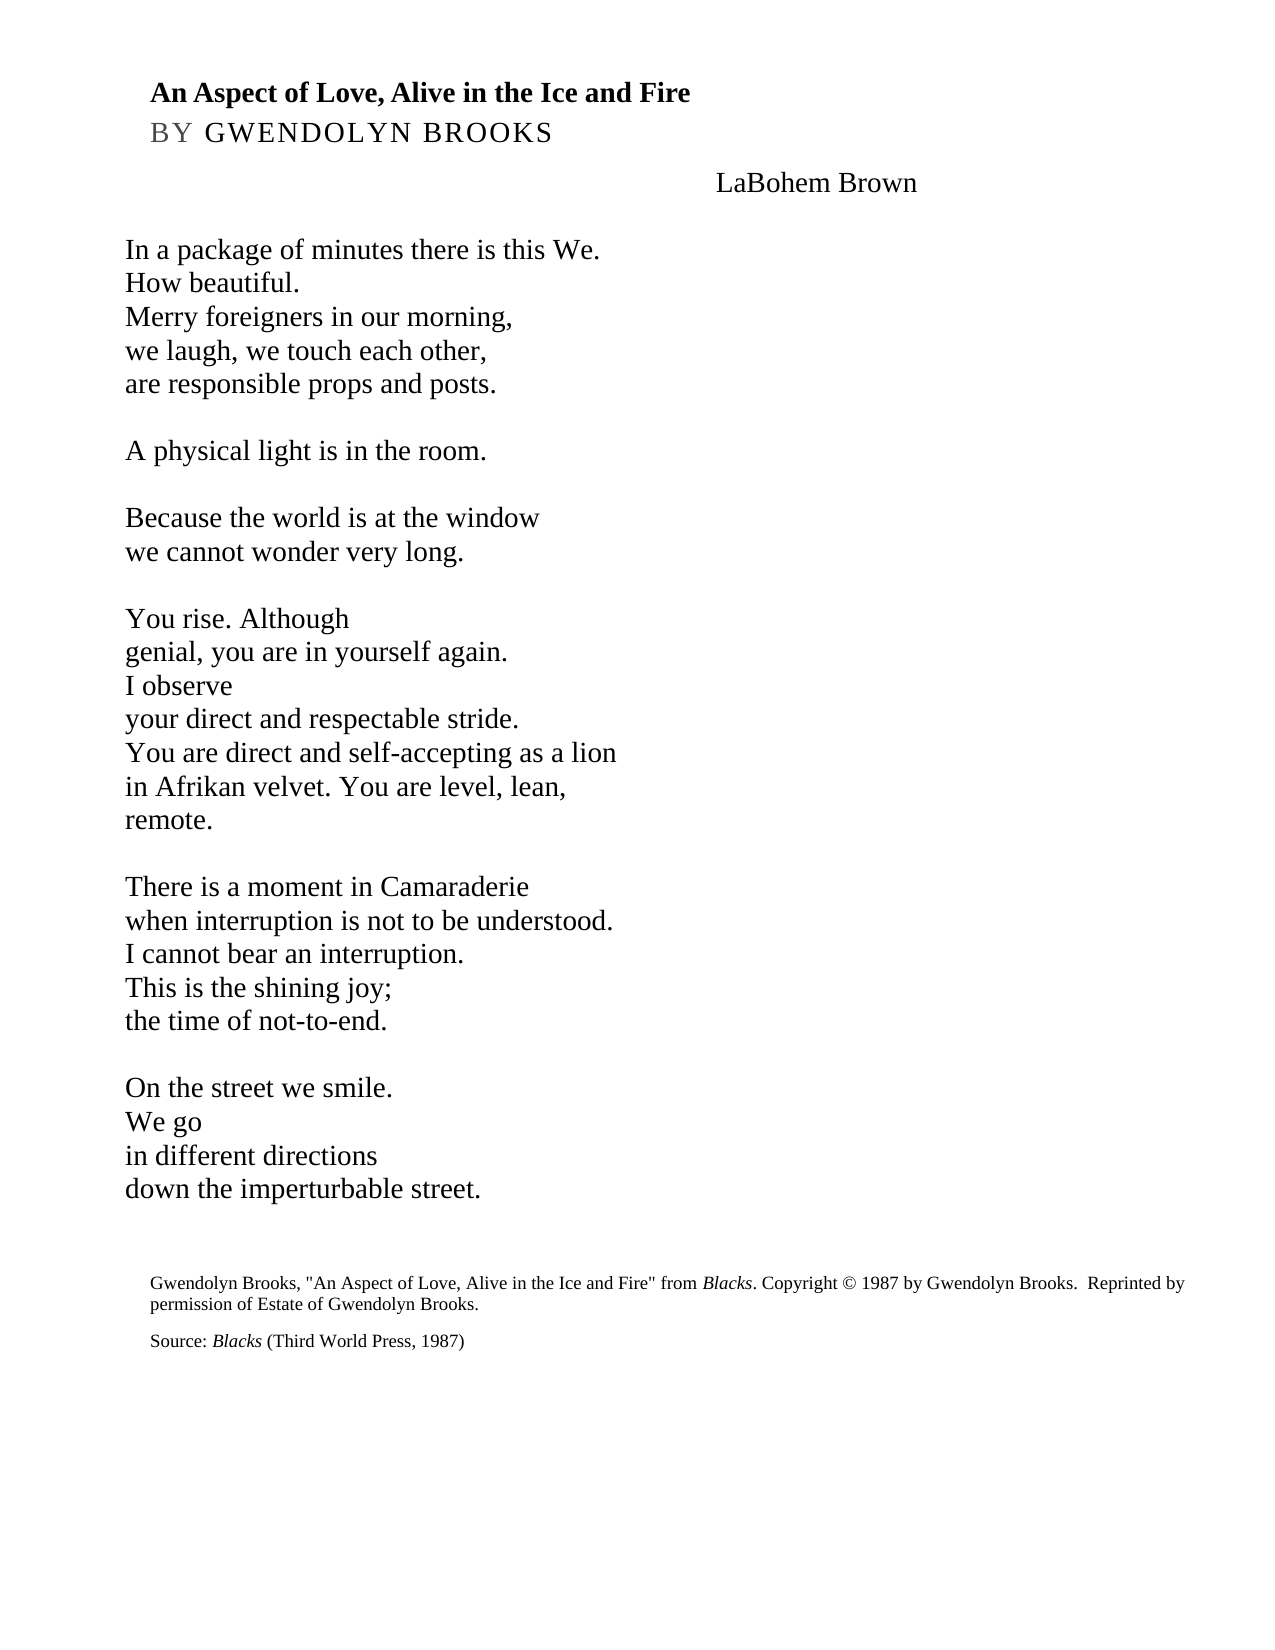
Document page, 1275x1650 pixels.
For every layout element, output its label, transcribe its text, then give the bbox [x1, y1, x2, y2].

text Source: Blacks (Third World Press, 1987) [150, 1330, 1200, 1352]
text Because the world is at the window [125, 500, 1200, 534]
text BY GWENDOLYN BROOKS [150, 115, 1200, 148]
text remote. [125, 802, 1200, 836]
text we laugh, we touch each other, [125, 333, 1200, 366]
text your direct and respectable stride. [125, 702, 1200, 735]
text In a package of minutes there is this We. [125, 232, 1200, 266]
text I cannot bear an interruption. [125, 936, 1200, 970]
text are responsible props and posts. [125, 366, 1200, 400]
text Merry foreigners in our morning, [125, 299, 1200, 333]
text How beautiful. [125, 266, 1200, 299]
text On the street we smile. [125, 1071, 1200, 1104]
text This is the shining joy; [125, 970, 1200, 1003]
text Gwendolyn Brooks, "An Aspect of Love, Alive in the Ice and Fire" from Blacks. Copyright © 1987 by Gwendolyn Brooks. Reprinted by permission of Estate of Gwendolyn Brooks. [150, 1272, 1200, 1315]
text down the imperturbable street. [125, 1171, 1200, 1205]
text when interruption is not to be understood. [125, 903, 1200, 936]
text we cannot wonder very long. [125, 534, 1200, 567]
text We go [125, 1104, 1200, 1138]
text You are direct and self-accepting as a lion [125, 735, 1200, 769]
text the time of not-to-end. [125, 1003, 1200, 1037]
text I observe [125, 668, 1200, 702]
text A physical light is in the room. [125, 433, 1200, 467]
text in Afrikan velvet. You are level, lean, [125, 769, 1200, 802]
text There is a moment in Camaraderie [125, 869, 1200, 903]
text LaBohem Brown [125, 165, 1200, 198]
text in different directions [125, 1138, 1200, 1171]
text An Aspect of Love, Alive in the Ice and Fire [150, 75, 1200, 108]
text genial, you are in yourself again. [125, 634, 1200, 668]
text You rise. Although [125, 601, 1200, 634]
